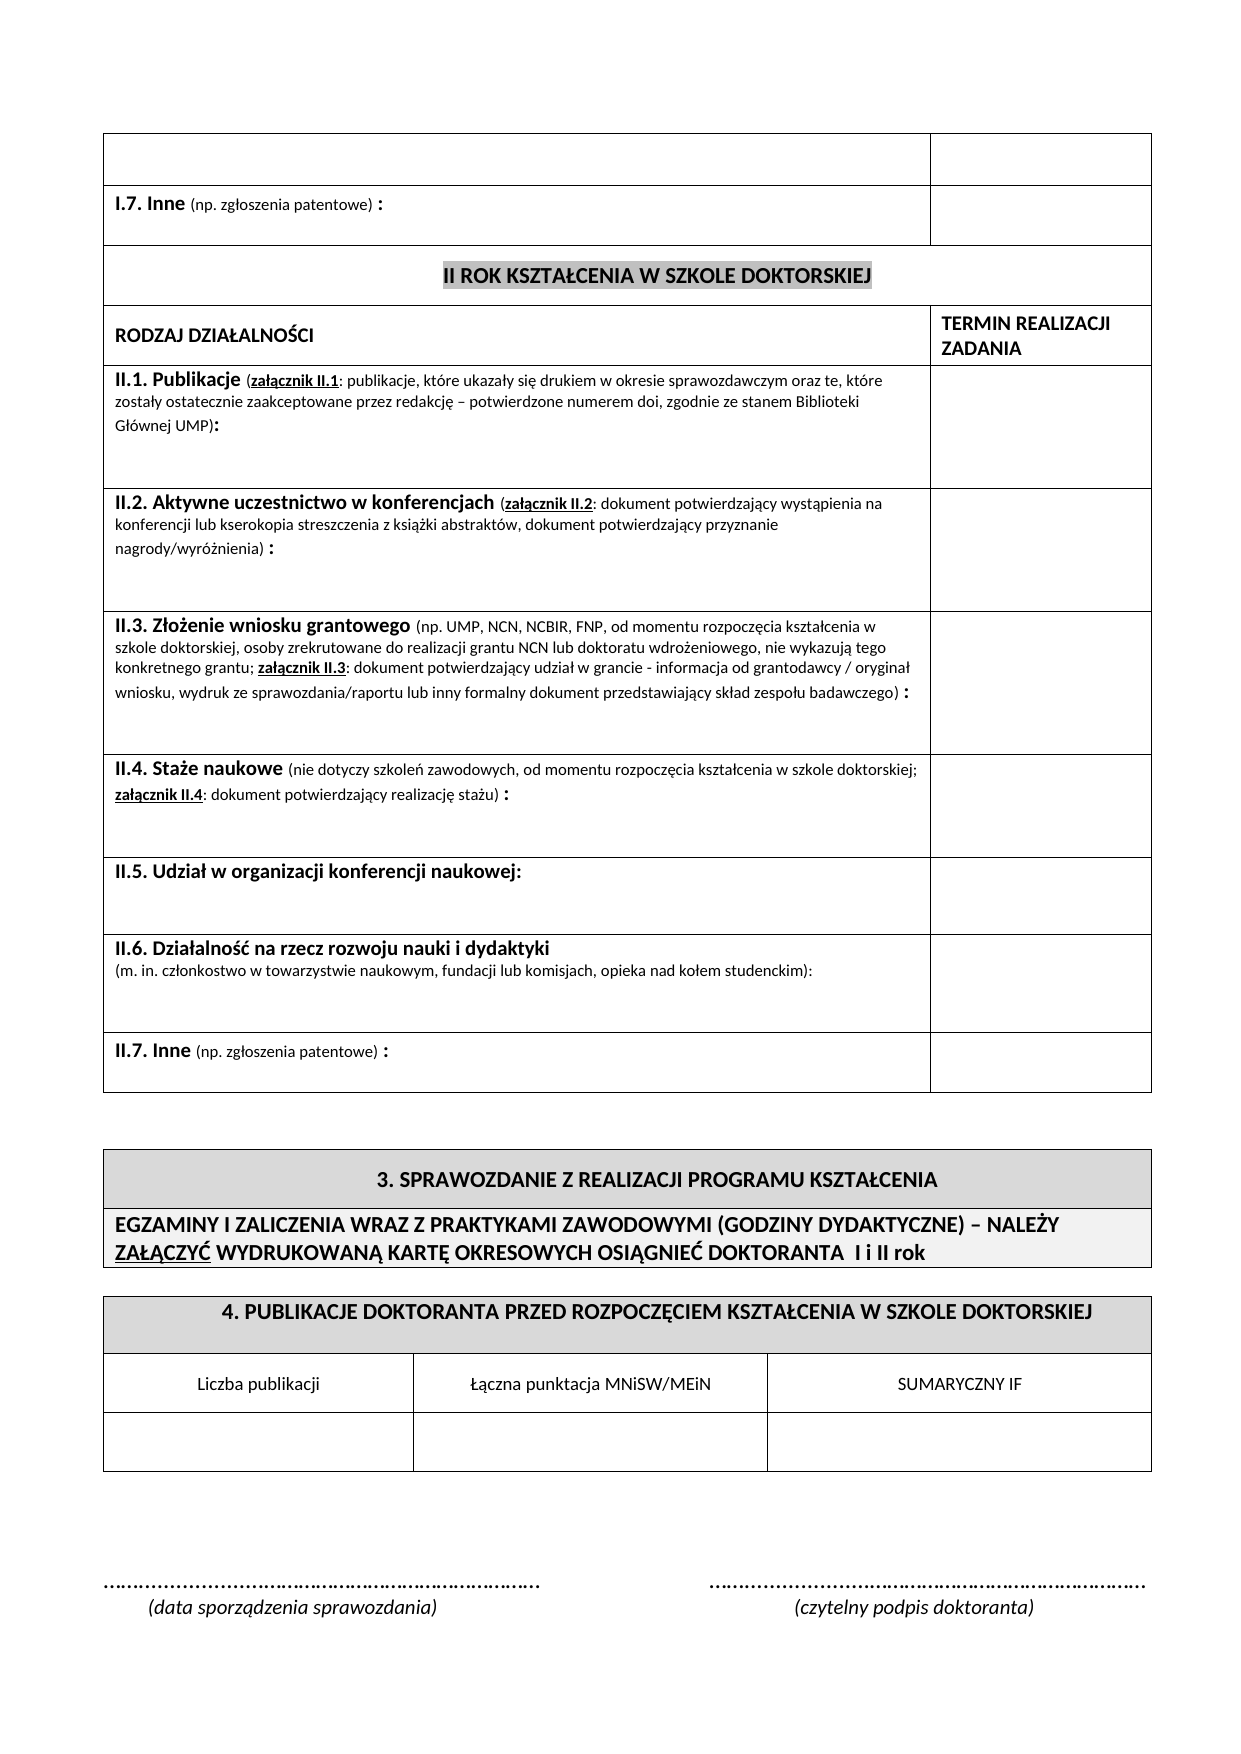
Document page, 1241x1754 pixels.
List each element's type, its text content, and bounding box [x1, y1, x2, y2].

table_cell EGZAMINY I ZALICZENIA WRAZ Z PRAKTYKAMI ZAWODOWYMI (GODZINY DYDAKTYCZNE) – NALEŻY ZAŁĄCZYĆ WYDRUKOWANĄ KARTĘ OKRESOWYCH OSIĄGNIEĆ DOKTORANTA I i II rok [104, 1209, 1151, 1267]
table_cell [931, 1033, 1151, 1092]
table_cell [104, 1413, 413, 1471]
table_cell Łączna punktacja MNiSW/MEiN [414, 1354, 767, 1412]
table_header 4. PUBLIKACJE DOKTORANTA PRZED ROZPOCZĘCIEM KSZTAŁCENIA W SZKOLE DOKTORSKIEJ [104, 1297, 1151, 1353]
table_cell TERMIN REALIZACJI ZADANIA [931, 306, 1151, 365]
table_cell II ROK KSZTAŁCENIA W SZKOLE DOKTORSKIEJ [104, 246, 1151, 305]
table_cell II.2. Aktywne uczestnictwo w konferencjach (załącznik II.2: dokument potwierdzający wystąpienia na konferencji lub kserokopia streszczenia z książki abstraktów, dokument potwierdzający przyznanie nagrody/wyróżnienia) : [104, 489, 930, 611]
table_cell RODZAJ DZIAŁALNOŚCI [104, 306, 930, 365]
table_cell [768, 1413, 1151, 1471]
table_cell II.3. Złożenie wniosku grantowego (np. UMP, NCN, NCBIR, FNP, od momentu rozpoczęcia kształcenia w szkole doktorskiej, osoby zrekrutowane do realizacji grantu NCN lub doktoratu wdrożeniowego, nie wykazują tego konkretnego grantu; załącznik II.3: dokument potwierdzający udział w grancie - informacja od grantodawcy / oryginał wniosku, wydruk ze sprawozdania/raportu lub inny formalny dokument przedstawiający skład zespołu badawczego) : [104, 612, 930, 754]
table_cell [931, 935, 1151, 1032]
table_cell II.7. Inne (np. zgłoszenia patentowe) : [104, 1033, 930, 1092]
table_cell II.5. Udział w organizacji konferencji naukowej: [104, 858, 930, 934]
table_cell [931, 489, 1151, 611]
table_cell II.4. Staże naukowe (nie dotyczy szkoleń zawodowych, od momentu rozpoczęcia kształcenia w szkole doktorskiej; załącznik II.4: dokument potwierdzający realizację stażu) : [104, 755, 930, 857]
table_cell II.6. Działalność na rzecz rozwoju nauki i dydaktyki (m. in. członkostwo w towarzystwie naukowym, fundacji lub komisjach, opieka nad kołem studenckim): [104, 935, 930, 1032]
table_cell [931, 134, 1151, 185]
text (data sporządzenia sprawozdania) (czytelny podpis doktoranta) [103, 1594, 1152, 1620]
table_cell [931, 858, 1151, 934]
table_cell [931, 612, 1151, 754]
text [103, 1564, 1152, 1594]
table_cell Liczba publikacji [104, 1354, 413, 1412]
table_cell [931, 755, 1151, 857]
table_cell SUMARYCZNY IF [768, 1354, 1151, 1412]
table_header 3. SPRAWOZDANIE Z REALIZACJI PROGRAMU KSZTAŁCENIA [104, 1150, 1151, 1208]
table_cell II.1. Publikacje (załącznik II.1: publikacje, które ukazały się drukiem w okresie sprawozdawczym oraz te, które zostały ostatecznie zaakceptowane przez redakcję – potwierdzone numerem doi, zgodnie ze stanem Biblioteki Głównej UMP): [104, 366, 930, 488]
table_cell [104, 134, 930, 185]
table_cell [931, 186, 1151, 245]
table_cell I.7. Inne (np. zgłoszenia patentowe) : [104, 186, 930, 245]
table_cell [414, 1413, 767, 1471]
table_cell [931, 366, 1151, 488]
